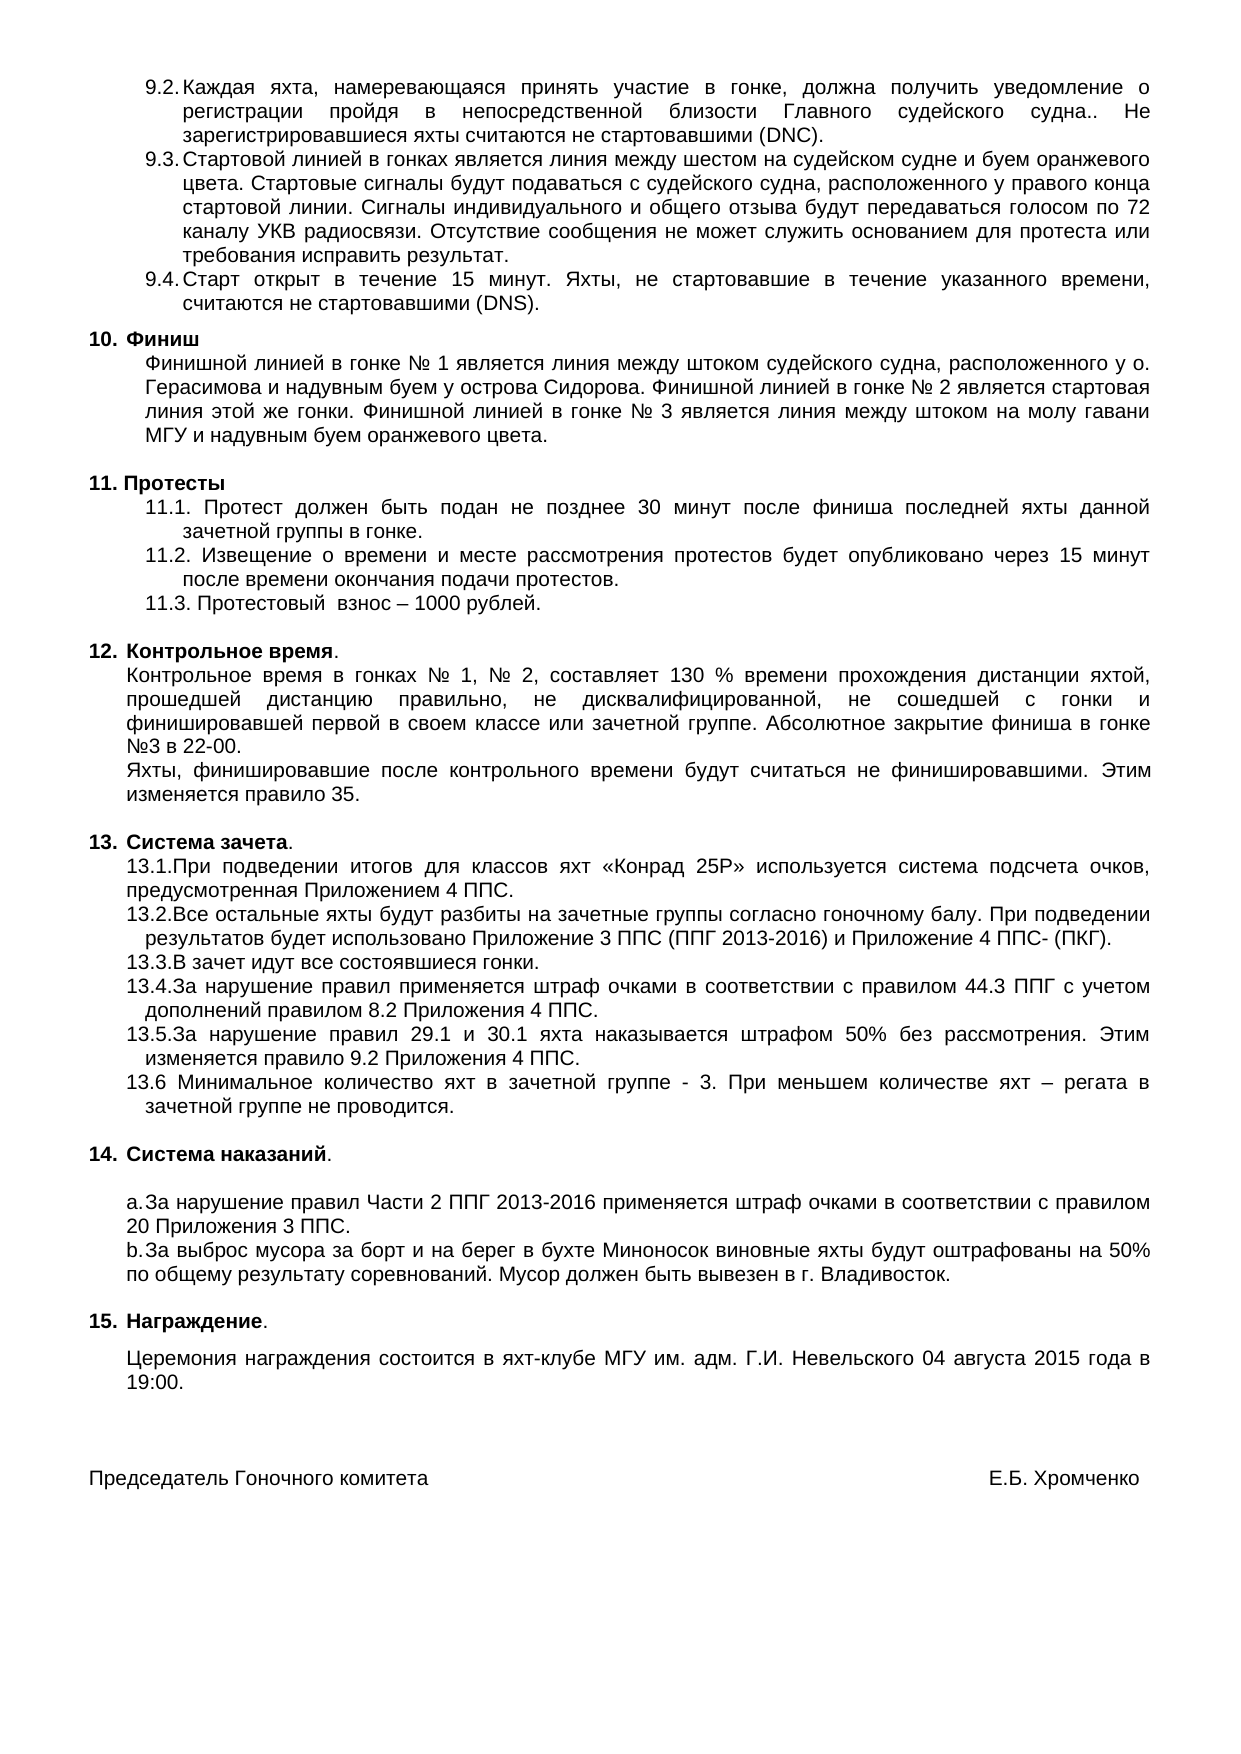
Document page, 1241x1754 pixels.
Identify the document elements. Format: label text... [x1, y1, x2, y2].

text 11.1. Протест должен быть подан не позднее 30 минут после финиша последней яхты данной зачетной группы в гонке. [145, 495, 1152, 543]
text 13.3.В зачет идут все состоявшиеся гонки. [126, 950, 1152, 974]
list За нарушение правил Части 2 ППГ 2013-2016 применяется штраф очками в соответствии с правилом 20 Приложения 3 ППС. [126, 1189, 1152, 1237]
text 13.4.За нарушение правил применяется штраф очками в соответствии с правилом 44.3 ППГ с учетом дополнений правилом 8.2 Приложения 4 ППС. [126, 974, 1152, 1022]
text Финишной линией в гонке № 1 является линия между штоком судейского судна, расположенного у о. Герасимова и надувным буем у острова Сидорова. Финишной линией в гонке № 2 является стартовая линия этой же гонки. Финишной линией в гонке № 3 является линия между штоком на молу гавани МГУ и надувным буем оранжевого цвета. [145, 351, 1152, 447]
list Награждение. [89, 1309, 1152, 1333]
text Яхты, финишировавшие после контрольного времени будут считаться не финишировавшими. Этим изменяется правило 35. [126, 758, 1152, 806]
text 13.1.При подведении итогов для классов яхт «Конрад 25Р» используется система подсчета очков, предусмотренная Приложением 4 ППС. [126, 854, 1152, 902]
text 13.6 Минимальное количество яхт в зачетной группе - 3. При меньшем количестве яхт – регата в зачетной группе не проводится. [126, 1070, 1152, 1118]
text 11. Протесты [89, 471, 1152, 495]
list За выброс мусора за борт и на берег в бухте Миноносок виновные яхты будут оштрафованы на 50% по общему результату соревнований. Мусор должен быть вывезен в г. Владивосток. [126, 1237, 1152, 1285]
list Старт открыт в течение 15 минут. Яхты, не стартовавшие в течение указанного времени, считаются не стартовавшими (DNS). [145, 267, 1152, 314]
list Каждая яхта, намеревающаяся принять участие в гонке, должна получить уведомление о регистрации пройдя в непосредственной близости Главного судейского судна.. Не зарегистрировавшиеся яхты считаются не стартовавшими (DNC). [145, 75, 1152, 147]
text 11.2. Извещение о времени и месте рассмотрения протестов будет опубликовано через 15 минут после времени окончания подачи протестов. [145, 543, 1152, 591]
text Председатель Гоночного комитета Е.Б. Хромченко [89, 1466, 1152, 1489]
text Церемония награждения состоится в яхт-клубе МГУ им. адм. Г.И. Невельского в [126, 1346, 1152, 1394]
list Система наказаний. [89, 1142, 1152, 1166]
list Финиш [89, 327, 1152, 351]
text 13.5.За нарушение правил 29.1 и 30.1 яхта наказывается штрафом 50% без рассмотрения. Этим изменяется правило 9.2 Приложения 4 ППС. [126, 1022, 1152, 1070]
list Контрольное время. [89, 638, 1152, 662]
text Контрольное время в гонках № 1, № 2, составляет 130 % времени прохождения дистанции яхтой, прошедшей дистанцию правильно, не дисквалифицированной, не сошедшей с гонки и финишировавшей первой в своем классе или зачетной группе. Абсолютное закрытие финиша в гонке №3 в [126, 662, 1152, 758]
text 13.2.Все остальные яхты будут разбиты на зачетные группы согласно гоночному балу. При подведении результатов будет использовано Приложение 3 ППС (ППГ 2013-2016) и Приложение 4 ППС- (ПКГ). [126, 902, 1152, 950]
text 11.3. Протестовый взнос – 1000 рублей. [145, 591, 1152, 614]
list Стартовой линией в гонках является линия между шестом на судейском судне и буем оранжевого цвета. Стартовые сигналы будут подаваться с судейского судна, расположенного у правого конца стартовой линии. Сигналы индивидуального и общего отзыва будут передаваться голосом по 72 каналу УКВ радиосвязи. Отсутствие сообщения не может служить основанием для протеста или требования исправить результат. [145, 147, 1152, 267]
list Система зачета. [89, 830, 1152, 854]
